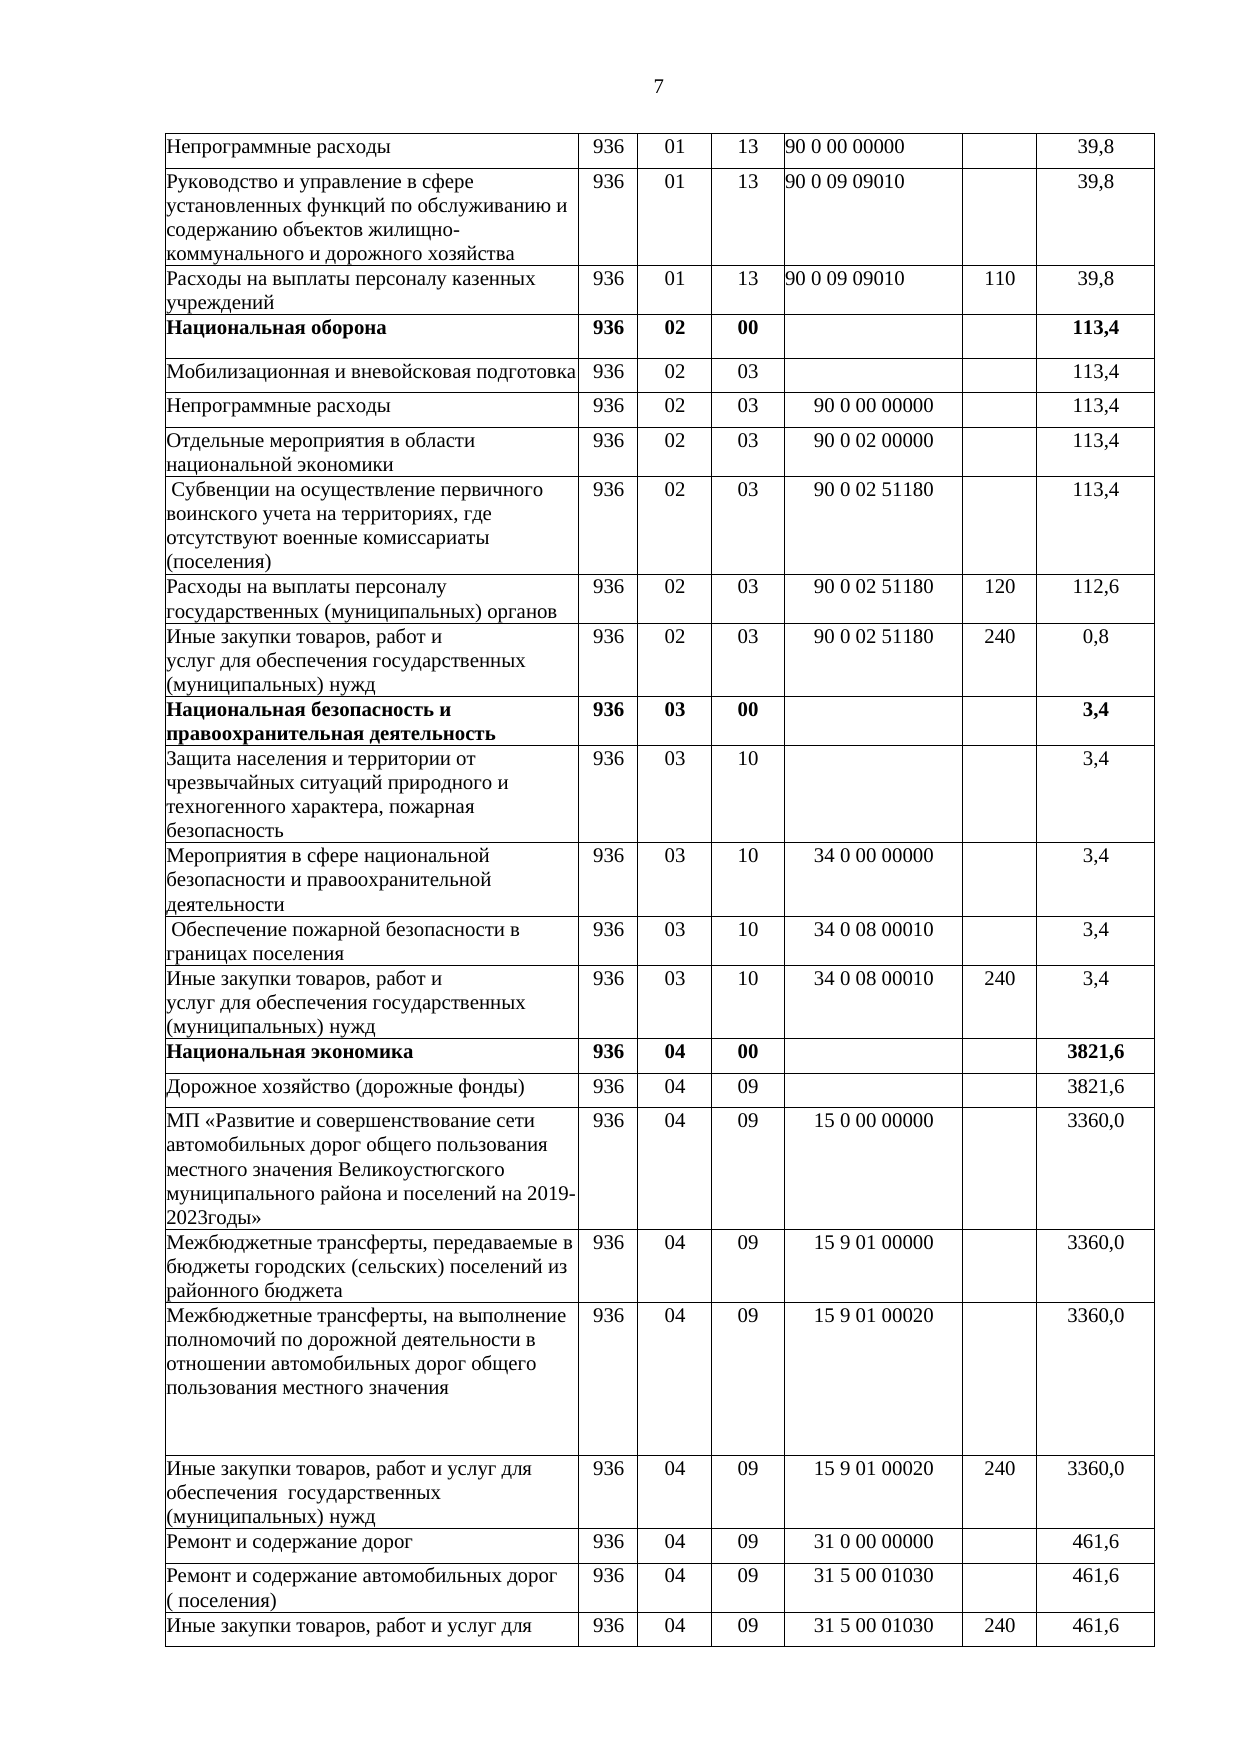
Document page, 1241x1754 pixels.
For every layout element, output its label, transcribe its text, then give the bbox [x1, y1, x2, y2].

table_cell 936 [579, 1074, 637, 1107]
table_cell 240 [963, 1456, 1036, 1528]
table_cell 936 [579, 169, 637, 265]
table_cell 90 0 02 51180 [785, 624, 962, 696]
table_cell 936 [579, 624, 637, 696]
table_cell 113,4 [1037, 315, 1154, 358]
table_cell 04 [638, 1039, 711, 1073]
table_cell 03 [712, 575, 784, 623]
table_cell 09 [712, 1456, 784, 1528]
table_cell 09 [712, 1529, 784, 1562]
table_cell Обеспечение пожарной безопасности в границах поселения [166, 917, 578, 965]
table_cell Иные закупки товаров, работ и услуг для обеспечения государственных (муниципальных) нужд [166, 624, 578, 696]
table_cell Мероприятия в сфере национальной безопасности и правоохранительной деятельности [166, 843, 578, 916]
table_cell 03 [638, 966, 711, 1038]
table_cell [963, 1303, 1036, 1454]
table_cell 240 [963, 1613, 1036, 1646]
table_cell 110 [963, 266, 1036, 314]
table_cell 3821,6 [1037, 1074, 1154, 1107]
table_cell 04 [638, 1108, 711, 1229]
table_cell 90 0 00 00000 [785, 134, 962, 168]
table_cell 936 [579, 134, 637, 168]
table_cell 3,4 [1037, 746, 1154, 842]
table_cell 02 [638, 393, 711, 427]
table_cell 10 [712, 746, 784, 842]
table_cell 3360,0 [1037, 1230, 1154, 1302]
table_cell 04 [638, 1613, 711, 1646]
table_cell 936 [579, 917, 637, 965]
table_cell [785, 1039, 962, 1073]
table_cell 10 [712, 843, 784, 916]
table_cell 461,6 [1037, 1613, 1154, 1646]
table_cell 34 0 00 00000 [785, 843, 962, 916]
table_cell 02 [638, 477, 711, 573]
table_cell 90 0 02 51180 [785, 477, 962, 573]
table_cell 90 0 09 09010 [785, 266, 962, 314]
table_cell 09 [712, 1108, 784, 1229]
table_cell 936 [579, 1613, 637, 1646]
table_cell 10 [712, 917, 784, 965]
table_cell 02 [638, 359, 711, 392]
table_cell 936 [579, 966, 637, 1038]
table_cell 3,4 [1037, 697, 1154, 745]
table_cell 03 [638, 746, 711, 842]
table_cell 01 [638, 266, 711, 314]
table_cell 936 [579, 1456, 637, 1528]
table_cell [963, 917, 1036, 965]
table_cell 03 [638, 697, 711, 745]
table_cell 09 [712, 1613, 784, 1646]
table_cell 936 [579, 1564, 637, 1612]
table_cell Ремонт и содержание автомобильных дорог ( поселения) [166, 1564, 578, 1612]
table_cell 03 [638, 917, 711, 965]
table_cell Дорожное хозяйство (дорожные фонды) [166, 1074, 578, 1107]
table_cell Защита населения и территории от чрезвычайных ситуаций природного и техногенного характера, пожарная безопасность [166, 746, 578, 842]
table_cell 03 [712, 428, 784, 476]
table_cell 00 [712, 697, 784, 745]
table_cell 240 [963, 624, 1036, 696]
table_cell 09 [712, 1230, 784, 1302]
table_cell 09 [712, 1564, 784, 1612]
table_cell 02 [638, 575, 711, 623]
table_cell 04 [638, 1564, 711, 1612]
table_cell Иные закупки товаров, работ и услуг для обеспечения государственных (муниципальных) нужд [166, 1456, 578, 1528]
table_cell [785, 315, 962, 358]
table_cell Непрограммные расходы [166, 393, 578, 427]
table_cell 936 [579, 843, 637, 916]
table_cell 02 [638, 315, 711, 358]
table_cell [963, 315, 1036, 358]
table_cell [963, 477, 1036, 573]
table_cell 15 9 01 00020 [785, 1303, 962, 1454]
table_cell 936 [579, 359, 637, 392]
table_cell 113,4 [1037, 393, 1154, 427]
table_cell Национальная экономика [166, 1039, 578, 1073]
table_cell 936 [579, 315, 637, 358]
table_cell [963, 1529, 1036, 1562]
table_cell 3,4 [1037, 843, 1154, 916]
table_cell [963, 428, 1036, 476]
table_cell 90 0 09 09010 [785, 169, 962, 265]
table_cell 01 [638, 134, 711, 168]
table_cell Межбюджетные трансферты, на выполнение полномочий по дорожной деятельности в отношении автомобильных дорог общего пользования местного значения [166, 1303, 578, 1454]
table_cell 3360,0 [1037, 1456, 1154, 1528]
table_cell 03 [638, 843, 711, 916]
table_cell 90 0 02 00000 [785, 428, 962, 476]
table_cell 936 [579, 477, 637, 573]
table_cell 09 [712, 1074, 784, 1107]
table_cell [963, 1039, 1036, 1073]
table_cell 3,4 [1037, 917, 1154, 965]
table_cell 120 [963, 575, 1036, 623]
table_cell 31 0 00 00000 [785, 1529, 962, 1562]
table_cell [963, 746, 1036, 842]
table_cell 04 [638, 1074, 711, 1107]
table_cell 02 [638, 428, 711, 476]
table_cell 04 [638, 1456, 711, 1528]
table_cell 3360,0 [1037, 1108, 1154, 1229]
table_cell [963, 134, 1036, 168]
table_cell 03 [712, 477, 784, 573]
table_cell [963, 1074, 1036, 1107]
table_cell Субвенции на осуществление первичного воинского учета на территориях, где отсутствуют военные комиссариаты (поселения) [166, 477, 578, 573]
table_cell [785, 697, 962, 745]
table_cell 936 [579, 1108, 637, 1229]
table_cell 09 [712, 1303, 784, 1454]
table_cell 03 [712, 624, 784, 696]
table_cell 936 [579, 1303, 637, 1454]
table_cell 34 0 08 00010 [785, 966, 962, 1038]
table_cell Национальная оборона [166, 315, 578, 358]
table_cell 113,4 [1037, 428, 1154, 476]
table_cell 936 [579, 1039, 637, 1073]
table_cell 13 [712, 266, 784, 314]
table_cell 04 [638, 1303, 711, 1454]
table_cell 04 [638, 1529, 711, 1562]
table_cell 39,8 [1037, 134, 1154, 168]
table_cell 31 5 00 01030 [785, 1564, 962, 1612]
table_cell 240 [963, 966, 1036, 1038]
table_cell 112,6 [1037, 575, 1154, 623]
table_cell Руководство и управление в сфере установленных функций по обслуживанию и содержанию объектов жилищно- коммунального и дорожного хозяйства [166, 169, 578, 265]
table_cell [166, 1613, 578, 1646]
table_cell 39,8 [1037, 169, 1154, 265]
table_cell 00 [712, 315, 784, 358]
table_cell 936 [579, 393, 637, 427]
table_cell [963, 359, 1036, 392]
table_cell 00 [712, 1039, 784, 1073]
table_cell 13 [712, 169, 784, 265]
table_cell Непрограммные расходы [166, 134, 578, 168]
table_cell 15 9 01 00020 [785, 1456, 962, 1528]
table_cell [785, 1074, 962, 1107]
table_cell [963, 1108, 1036, 1229]
table_cell 3821,6 [1037, 1039, 1154, 1073]
table_cell 936 [579, 697, 637, 745]
table_cell 90 0 00 00000 [785, 393, 962, 427]
table_cell 03 [712, 359, 784, 392]
table_cell [785, 359, 962, 392]
table_cell [963, 697, 1036, 745]
table_cell 02 [638, 624, 711, 696]
table_cell 13 [712, 134, 784, 168]
table_cell 936 [579, 1230, 637, 1302]
table_cell Расходы на выплаты персоналу государственных (муниципальных) органов [166, 575, 578, 623]
table_cell 461,6 [1037, 1564, 1154, 1612]
table_cell 34 0 08 00010 [785, 917, 962, 965]
table_cell [963, 1230, 1036, 1302]
table_cell 10 [712, 966, 784, 1038]
table_cell 936 [579, 266, 637, 314]
table_cell Иные закупки товаров, работ и услуг для обеспечения государственных (муниципальных) нужд [166, 966, 578, 1038]
table_cell Ремонт и содержание дорог [166, 1529, 578, 1562]
table_cell 31 5 00 01030 [785, 1613, 962, 1646]
table_cell 90 0 02 51180 [785, 575, 962, 623]
table_cell МП «Развитие и совершенствование сети автомобильных дорог общего пользования местного значения Великоустюгского муниципального района и поселений на 2019-2023годы» [166, 1108, 578, 1229]
table_cell 113,4 [1037, 359, 1154, 392]
table_cell 936 [579, 746, 637, 842]
table_cell Расходы на выплаты персоналу казенных учреждений [166, 266, 578, 314]
table_cell 3,4 [1037, 966, 1154, 1038]
table_cell 113,4 [1037, 477, 1154, 573]
table_cell Отдельные мероприятия в области национальной экономики [166, 428, 578, 476]
table_cell 936 [579, 428, 637, 476]
table_cell [963, 393, 1036, 427]
table_cell Мобилизационная и вневойсковая подготовка [166, 359, 578, 392]
table_cell [785, 746, 962, 842]
table_cell 39,8 [1037, 266, 1154, 314]
table_cell Национальная безопасность и правоохранительная деятельность [166, 697, 578, 745]
table_cell 04 [638, 1230, 711, 1302]
table_cell 3360,0 [1037, 1303, 1154, 1454]
table_cell 0,8 [1037, 624, 1154, 696]
table_cell [963, 169, 1036, 265]
table_cell 15 9 01 00000 [785, 1230, 962, 1302]
table_cell 15 0 00 00000 [785, 1108, 962, 1229]
table_cell Межбюджетные трансферты, передаваемые в бюджеты городских (сельских) поселений из районного бюджета [166, 1230, 578, 1302]
table_cell [963, 843, 1036, 916]
table_cell 03 [712, 393, 784, 427]
table_cell 936 [579, 575, 637, 623]
table_cell 461,6 [1037, 1529, 1154, 1562]
table_cell 936 [579, 1529, 637, 1562]
table_cell 01 [638, 169, 711, 265]
table_cell [963, 1564, 1036, 1612]
